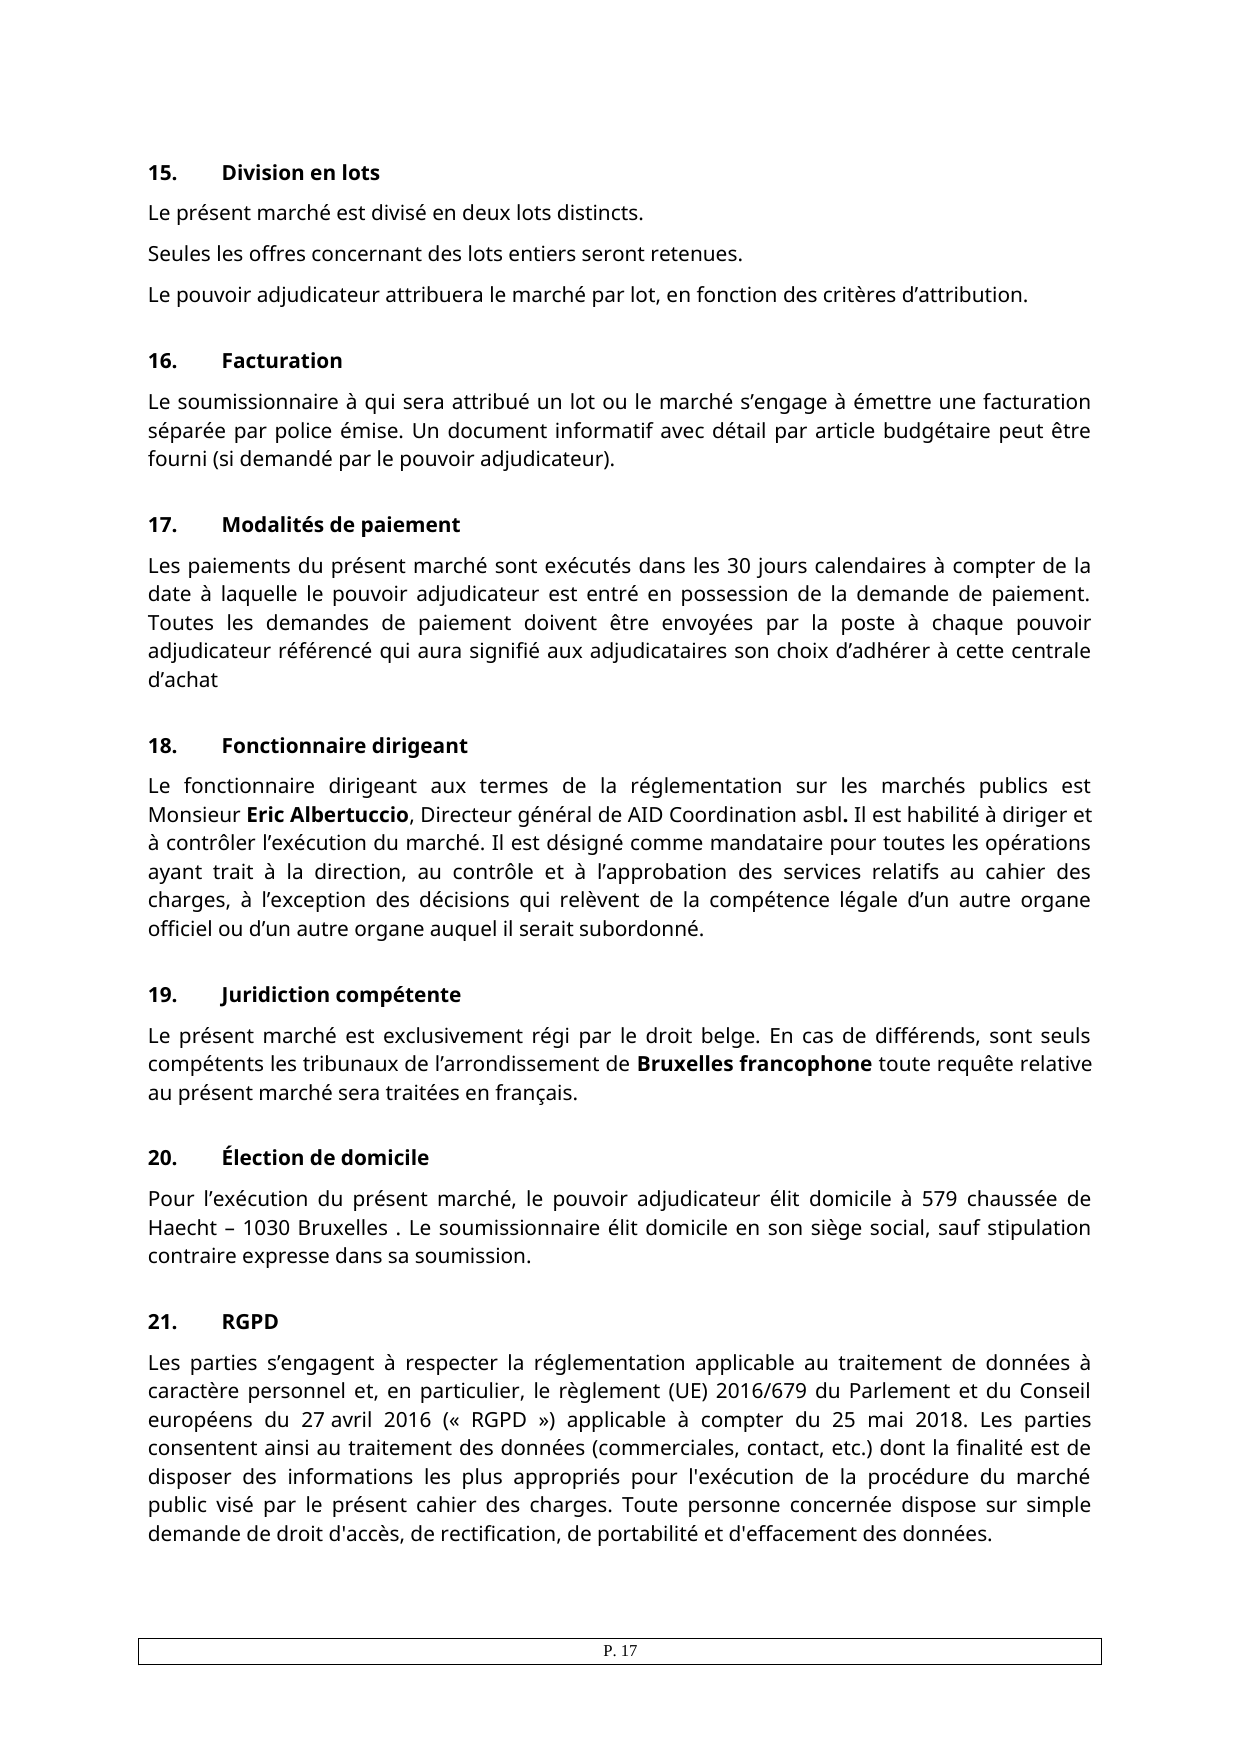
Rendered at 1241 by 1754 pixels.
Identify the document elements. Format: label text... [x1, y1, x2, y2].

subtitle 16. Facturation [148, 346, 1092, 375]
text Le présent marché est exclusivement régi par le droit belge. En cas de différends, sont seuls compétents les tribunaux de l’arrondissement de Bruxelles francophone toute requête relative au présent marché sera traitées en français. [148, 1021, 1092, 1106]
text Le fonctionnaire dirigeant aux termes de la réglementation sur les marchés publics est Monsieur Eric Albertuccio, Directeur général de AID Coordination asbl. Il est habilité à diriger et à contrôler l’exécution du marché. Il est désigné comme mandataire pour toutes les opérations ayant trait à la direction, au contrôle et à l’approbation des services relatifs au cahier des charges, à l’exception des décisions qui relèvent de la compétence légale d’un autre organe officiel ou d’un autre organe auquel il serait subordonné. [148, 772, 1092, 942]
subtitle 19. Juridiction compétente [148, 980, 1092, 1008]
text Pour l’exécution du présent marché, le pouvoir adjudicateur élit domicile à 579 chaussée de Haecht – 1030 Bruxelles . Le soumissionnaire élit domicile en son siège social, sauf stipulation contraire expresse dans sa soumission. [148, 1184, 1092, 1270]
text Seules les offres concernant des lots entiers seront retenues. [148, 239, 1092, 268]
text Les paiements du présent marché sont exécutés dans les 30 jours calendaires à compter de la date à laquelle le pouvoir adjudicateur est entré en possession de la demande de paiement. Toutes les demandes de paiement doivent être envoyées par la poste à chaque pouvoir adjudicateur référencé qui aura signifié aux adjudicataires son choix d’adhérer à cette centrale d’achat [148, 551, 1092, 693]
subtitle 15. Division en lots [148, 158, 1092, 186]
subtitle 20. Élection de domicile [148, 1143, 1092, 1172]
text Les parties s’engagent à respecter la réglementation applicable au traitement de données à caractère personnel et, en particulier, le règlement (UE) 2016/679 du Parlement et du Conseil européens du 27 avril 2016 (« RGPD ») applicable à compter du 25 mai 2018. Les parties consentent ainsi au traitement des données (commerciales, contact, etc.) dont la finalité est de disposer des informations les plus appropriés pour l'exécution de la procédure du marché public visé par le présent cahier des charges. Toute personne concernée dispose sur simple demande de droit d'accès, de rectification, de portabilité et d'effacement des données. [148, 1348, 1092, 1547]
subtitle 18. Fonctionnaire dirigeant [148, 731, 1092, 759]
subtitle 21. RGPD [148, 1307, 1092, 1336]
subtitle 17. Modalités de paiement [148, 510, 1092, 538]
text Le présent marché est divisé en deux lots distincts. [148, 198, 1092, 227]
text Le soumissionnaire à qui sera attribué un lot ou le marché s’engage à émettre une facturation séparée par police émise. Un document informatif avec détail par article budgétaire peut être fourni (si demandé par le pouvoir adjudicateur). [148, 387, 1092, 473]
text Le pouvoir adjudicateur attribuera le marché par lot, en fonction des critères d’attribution. [148, 280, 1092, 309]
